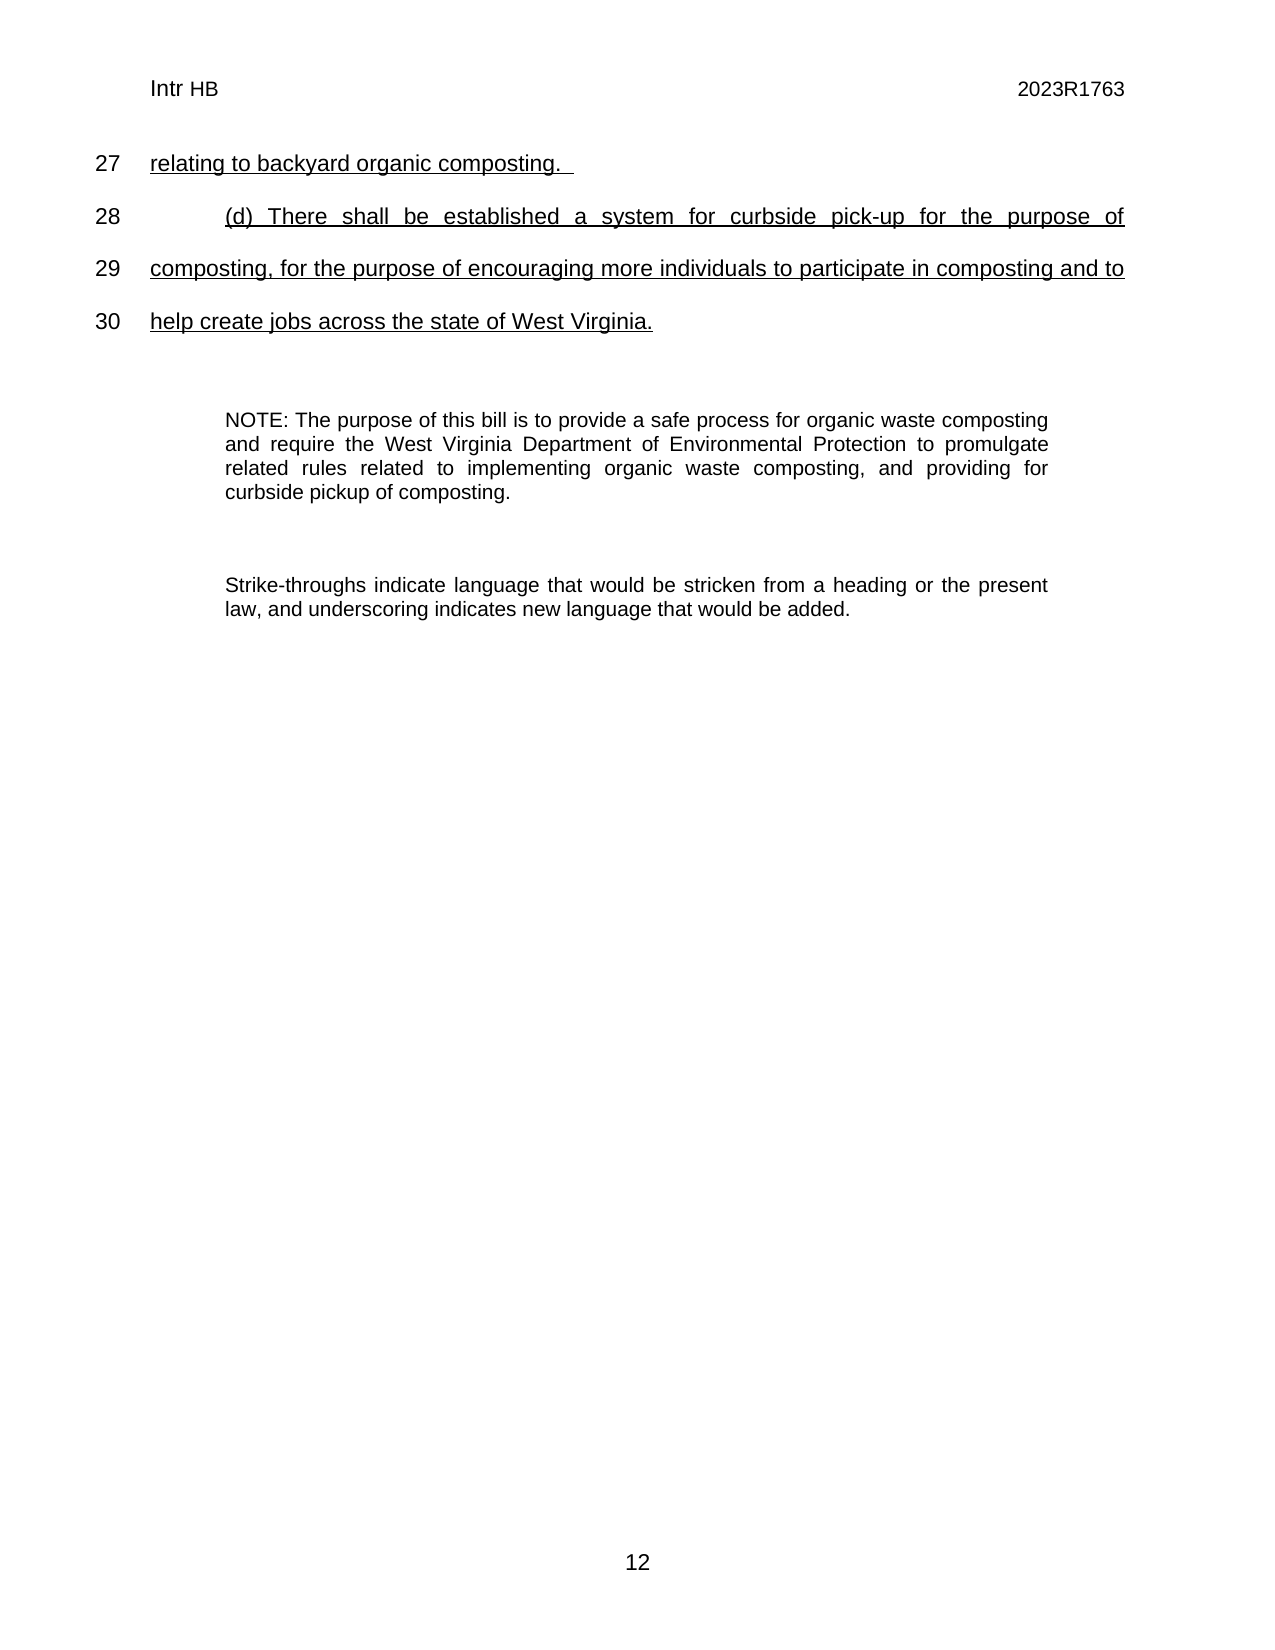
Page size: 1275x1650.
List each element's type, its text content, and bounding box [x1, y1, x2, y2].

text (d) There shall be established a system for curbside pick-up for the purpose of composting, for the purpose of encouraging more individuals to participate in composting and to help create jobs across the state of West Virginia. [150, 279, 1125, 334]
text (d) There shall be established a system for curbside pick-up for the purpose of composting, for the purpose of encouraging more individuals to participate in composting and to help create jobs across the state of West Virginia. [150, 203, 1125, 278]
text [150, 150, 1125, 176]
text NOTE: The purpose of this bill is to provide a safe process for organic waste composting and require the West Virginia Department of Environmental Protection to promulgate related rules related to implementing organic waste composting, and providing for curbside pickup of composting. [225, 408, 1050, 503]
text Strike-throughs indicate language that would be stricken from a heading or the present law, and underscoring indicates new language that would be added. [225, 573, 1050, 621]
